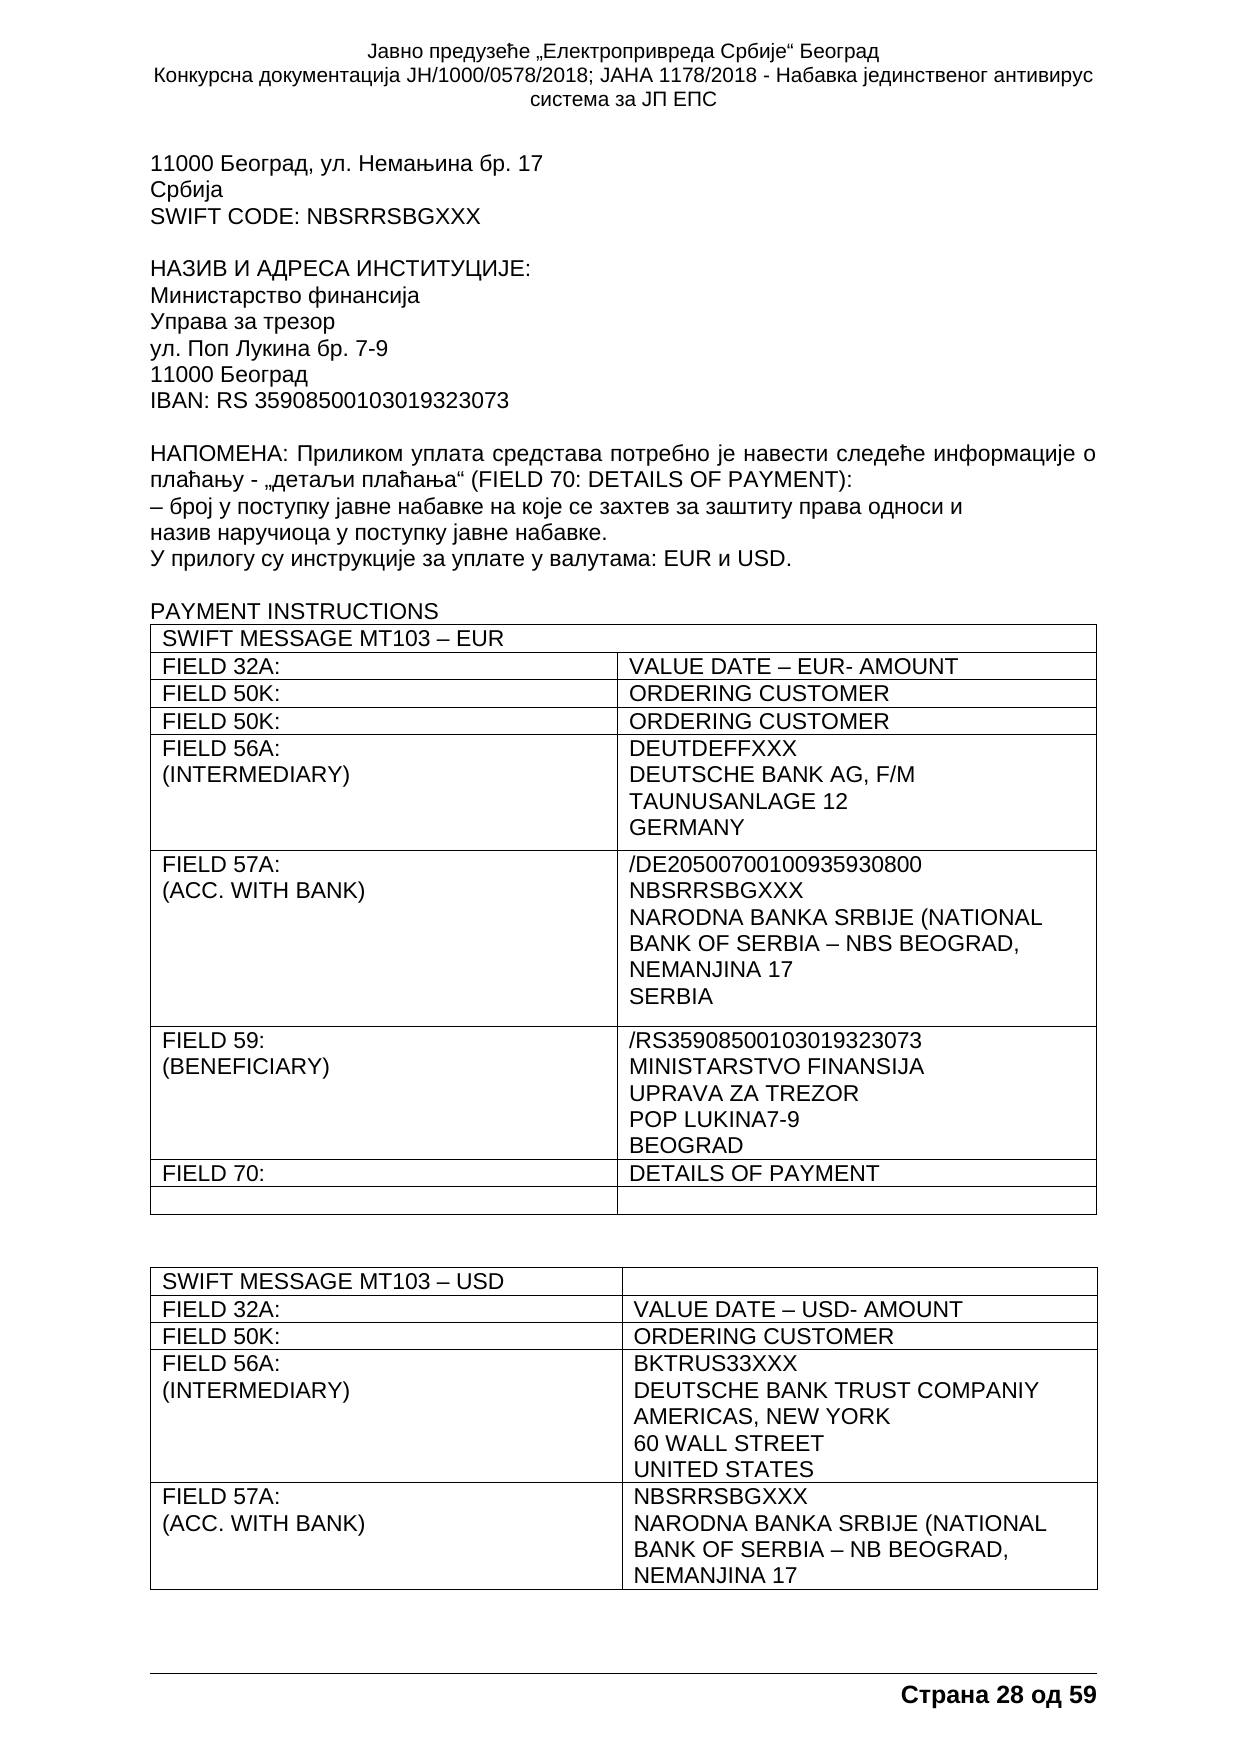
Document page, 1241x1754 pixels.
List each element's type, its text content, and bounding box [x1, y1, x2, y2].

text – број у поступку јавне набавке на које се захтев за заштиту права односи и [150, 493, 1097, 519]
table_cell FIELD 32A: [151, 653, 617, 679]
table_cell [151, 1187, 617, 1213]
table_cell DETAILS OF PAYMENT [618, 1160, 1096, 1186]
text PAYMENT INSTRUCTIONS [150, 598, 1097, 624]
text Управа за трезор [150, 308, 1097, 334]
text назив наручиоца у поступку јавне набавке. [150, 519, 1097, 545]
table_cell FIELD 57A: (ACC. WITH BANK) [151, 851, 617, 1026]
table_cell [623, 1483, 1097, 1589]
table_cell ORDERING CUSTOMER [623, 1323, 1097, 1349]
table_cell FIELD 50K: [151, 1323, 622, 1349]
table_cell [618, 1187, 1096, 1213]
table_cell FIELD 50K: [151, 680, 617, 707]
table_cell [151, 1483, 622, 1589]
text Србија [150, 176, 1097, 203]
text SWIFT CODE: NBSRRSBGXXX [150, 203, 1097, 229]
table_cell ORDERING CUSTOMER [618, 708, 1096, 734]
text У прилогу су инструкције за уплате у валутама: EUR и USD. [150, 545, 1097, 572]
table_cell VALUE DATE – EUR- AMOUNT [618, 653, 1096, 679]
table_cell ORDERING CUSTOMER [618, 680, 1096, 707]
text НАЗИВ И АДРЕСА ИНСТИТУЦИЈЕ: [150, 255, 1097, 282]
text IBAN: RS 35908500103019323073 [150, 387, 1097, 413]
table_header SWIFT MESSAGE MT103 – EUR [151, 625, 1096, 652]
table_header SWIFT MESSAGE MT103 – USD [151, 1268, 622, 1294]
table_cell FIELD 32A: [151, 1296, 622, 1322]
table_cell FIELD 56A: (INTERMEDIARY) [151, 735, 617, 850]
table_header [623, 1268, 1097, 1294]
table_cell VALUE DATE – USD- AMOUNT [623, 1296, 1097, 1322]
text ул. Поп Лукина бр. 7-9 [150, 334, 1097, 361]
table_cell FIELD 50K: [151, 708, 617, 734]
text Министарство финансија [150, 282, 1097, 308]
table_cell FIELD 56A: (INTERMEDIARY) [151, 1350, 622, 1482]
table_cell FIELD 59: (BENEFICIARY) [151, 1027, 617, 1159]
table_cell /DE20500700100935930800 NBSRRSBGXXX NARODNA BANKA SRBIJE (NATIONAL BANK OF SERBIA – NBS BEOGRAD, NEMANJINA 17 SERBIA [618, 851, 1096, 1026]
table_cell FIELD 70: [151, 1160, 617, 1186]
table_cell BKTRUS33XXX DEUTSCHE BANK TRUST COMPANIY AMERICAS, NEW YORK 60 WALL STREET UNITED STATES [623, 1350, 1097, 1482]
text НАПОМЕНА: Приликом уплата средстава потребно је навести следеће информације о плаћању - „детаљи плаћања“ (FIELD 70: DETAILS OF PAYMENT): [150, 440, 1097, 493]
text 11000 Београд [150, 361, 1097, 387]
table_cell DEUTDEFFXXX DEUTSCHE BANK AG, F/M TAUNUSANLAGE 12 GERMANY [618, 735, 1096, 850]
table_cell /RS35908500103019323073 MINISTARSTVO FINANSIJA UPRAVA ZA TREZOR POP LUKINA7-9 BEOGRAD [618, 1027, 1096, 1159]
text 11000 Београд, ул. Немањина бр. 17 [150, 150, 1097, 176]
